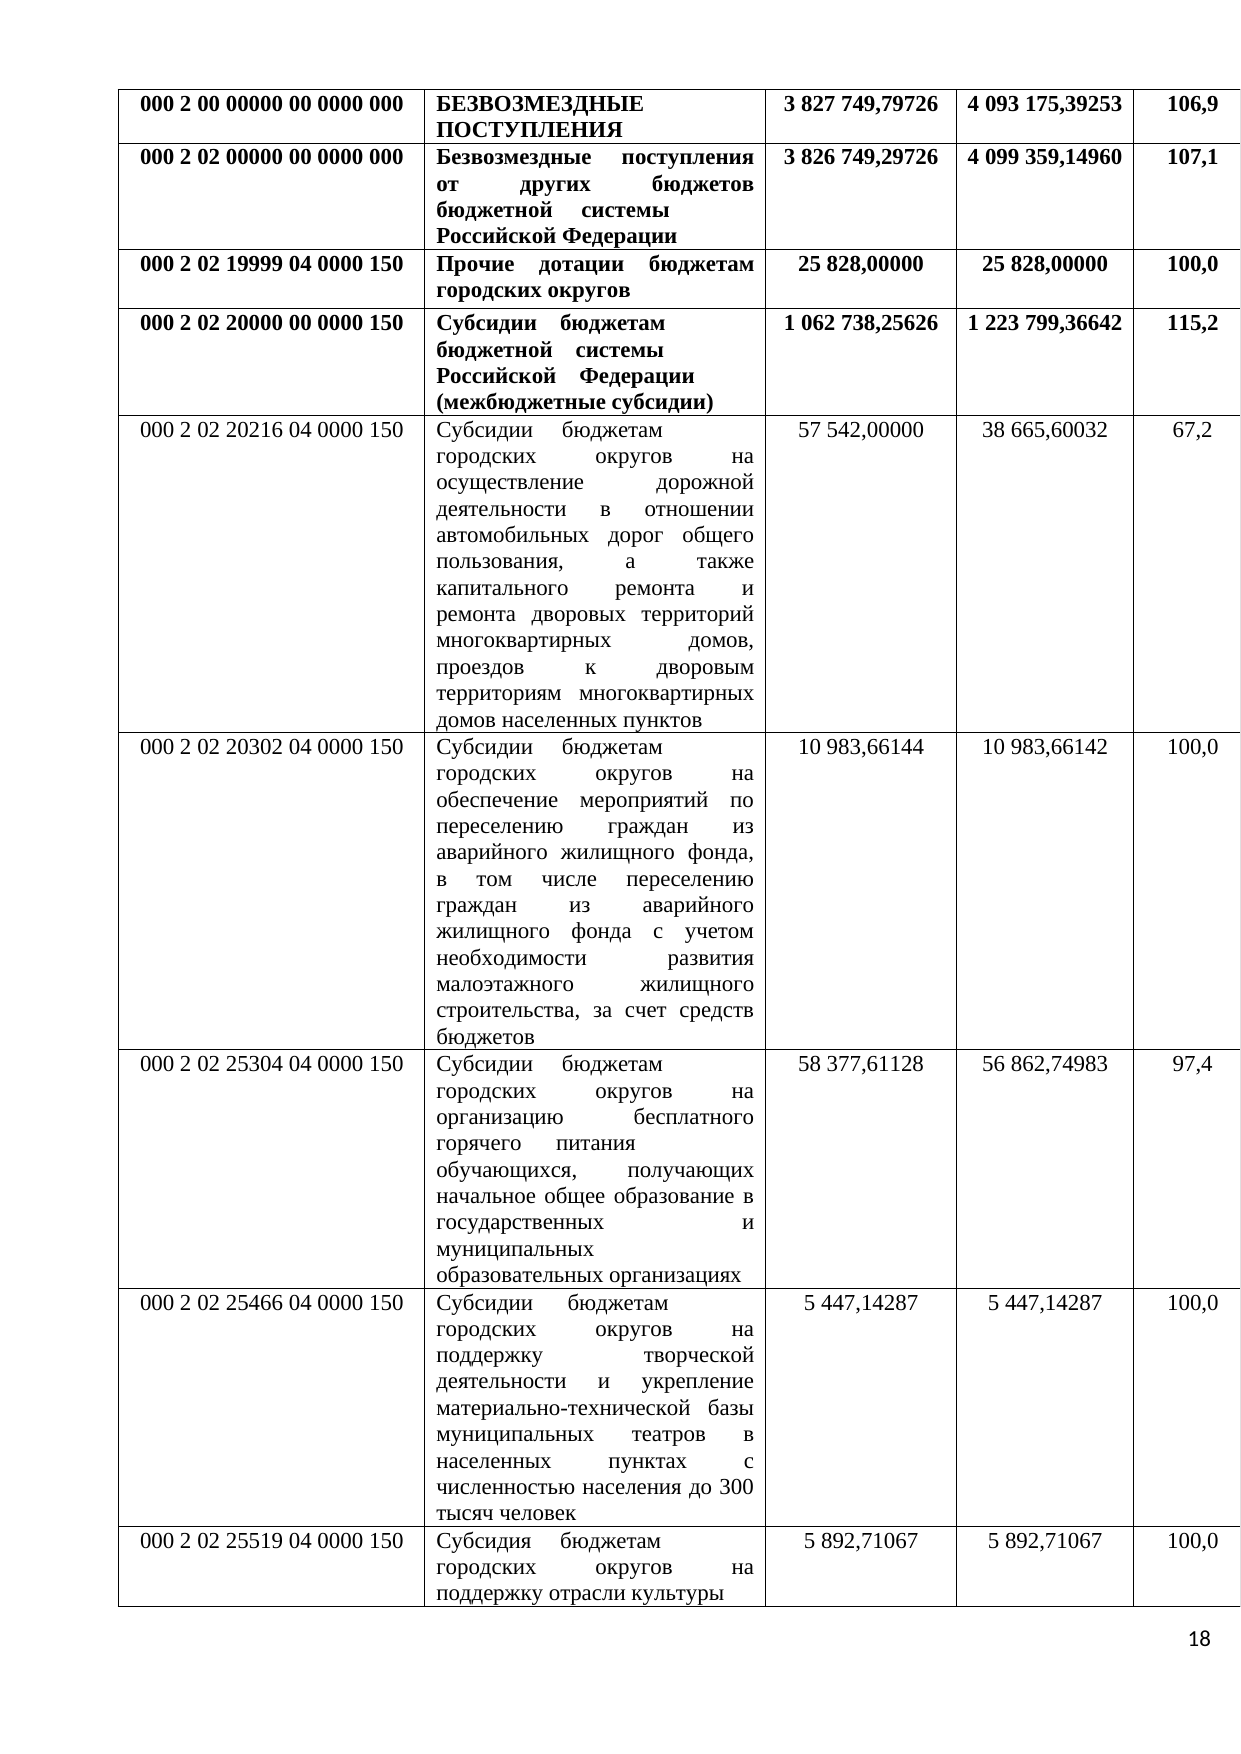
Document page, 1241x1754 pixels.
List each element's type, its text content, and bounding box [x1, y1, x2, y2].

table_cell 38 665,60032 [957, 416, 1133, 732]
table_cell 100,0 [1134, 1527, 1240, 1606]
table_cell 3 826 749,29726 [766, 144, 956, 249]
table_cell Субсидии бюджетам городских округов на осуществление дорожной деятельности в отношении автомобильных дорог общего пользования, а также капитального ремонта и ремонта дворовых территорий многоквартирных домов, проездов к дворовым территориям многоквартирных домов населенных пунктов [425, 416, 765, 732]
table_cell 000 2 02 20000 00 0000 150 [119, 309, 424, 415]
table_cell Субсидия бюджетам городских округов на поддержку отрасли культуры [425, 1527, 765, 1606]
table_header 106,9 [1134, 90, 1240, 142]
table_cell 25 828,00000 [957, 250, 1133, 308]
table_cell Субсидии бюджетам городских округов на организацию бесплатного горячего питания обучающихся, получающих начальное общее образование в государственных и муниципальных образовательных организациях [425, 1050, 765, 1287]
table_cell 10 983,66144 [766, 733, 956, 1049]
table_cell 57 542,00000 [766, 416, 956, 732]
table_cell Безвозмездные поступления от других бюджетов бюджетной системы Российской Федерации [425, 144, 765, 249]
table_cell 25 828,00000 [766, 250, 956, 308]
table_cell 5 892,71067 [766, 1527, 956, 1606]
table_cell 97,4 [1134, 1050, 1240, 1287]
table_cell Субсидии бюджетам городских округов на поддержку творческой деятельности и укрепление материально-технической базы муниципальных театров в населенных пунктах с численностью населения до 300 тысяч человек [425, 1289, 765, 1526]
table_cell 000 2 02 25304 04 0000 150 [119, 1050, 424, 1287]
table_cell 5 447,14287 [957, 1289, 1133, 1526]
table_cell 67,2 [1134, 416, 1240, 732]
table_cell 000 2 02 19999 04 0000 150 [119, 250, 424, 308]
table_cell Субсидии бюджетам городских округов на обеспечение мероприятий по переселению граждан из аварийного жилищного фонда, в том числе переселению граждан из аварийного жилищного фонда с учетом необходимости развития малоэтажного жилищного строительства, за счет средств бюджетов [425, 733, 765, 1049]
table_cell 4 099 359,14960 [957, 144, 1133, 249]
table_cell 000 2 02 20216 04 0000 150 [119, 416, 424, 732]
table_cell 5 447,14287 [766, 1289, 956, 1526]
table_cell 115,2 [1134, 309, 1240, 415]
table_cell 100,0 [1134, 1289, 1240, 1526]
table_cell 100,0 [1134, 733, 1240, 1049]
table_cell 56 862,74983 [957, 1050, 1133, 1287]
table_cell Субсидии бюджетам бюджетной системы Российской Федерации (межбюджетные субсидии) [425, 309, 765, 415]
table_cell 000 2 02 25466 04 0000 150 [119, 1289, 424, 1526]
table_cell 000 2 02 25519 04 0000 150 [119, 1527, 424, 1606]
table_header 4 093 175,39253 [957, 90, 1133, 142]
table_cell 000 2 02 00000 00 0000 000 [119, 144, 424, 249]
table_cell 1 062 738,25626 [766, 309, 956, 415]
table_cell 58 377,61128 [766, 1050, 956, 1287]
table_cell 1 223 799,36642 [957, 309, 1133, 415]
table_cell 107,1 [1134, 144, 1240, 249]
table_header БЕЗВОЗМЕЗДНЫЕ ПОСТУПЛЕНИЯ [425, 90, 765, 142]
table_cell 10 983,66142 [957, 733, 1133, 1049]
table_header 000 2 00 00000 00 0000 000 [119, 90, 424, 142]
table_header 3 827 749,79726 [766, 90, 956, 142]
table_cell 100,0 [1134, 250, 1240, 308]
table_cell Прочие дотации бюджетам городских округов [425, 250, 765, 308]
table_cell 5 892,71067 [957, 1527, 1133, 1606]
table_cell 000 2 02 20302 04 0000 150 [119, 733, 424, 1049]
